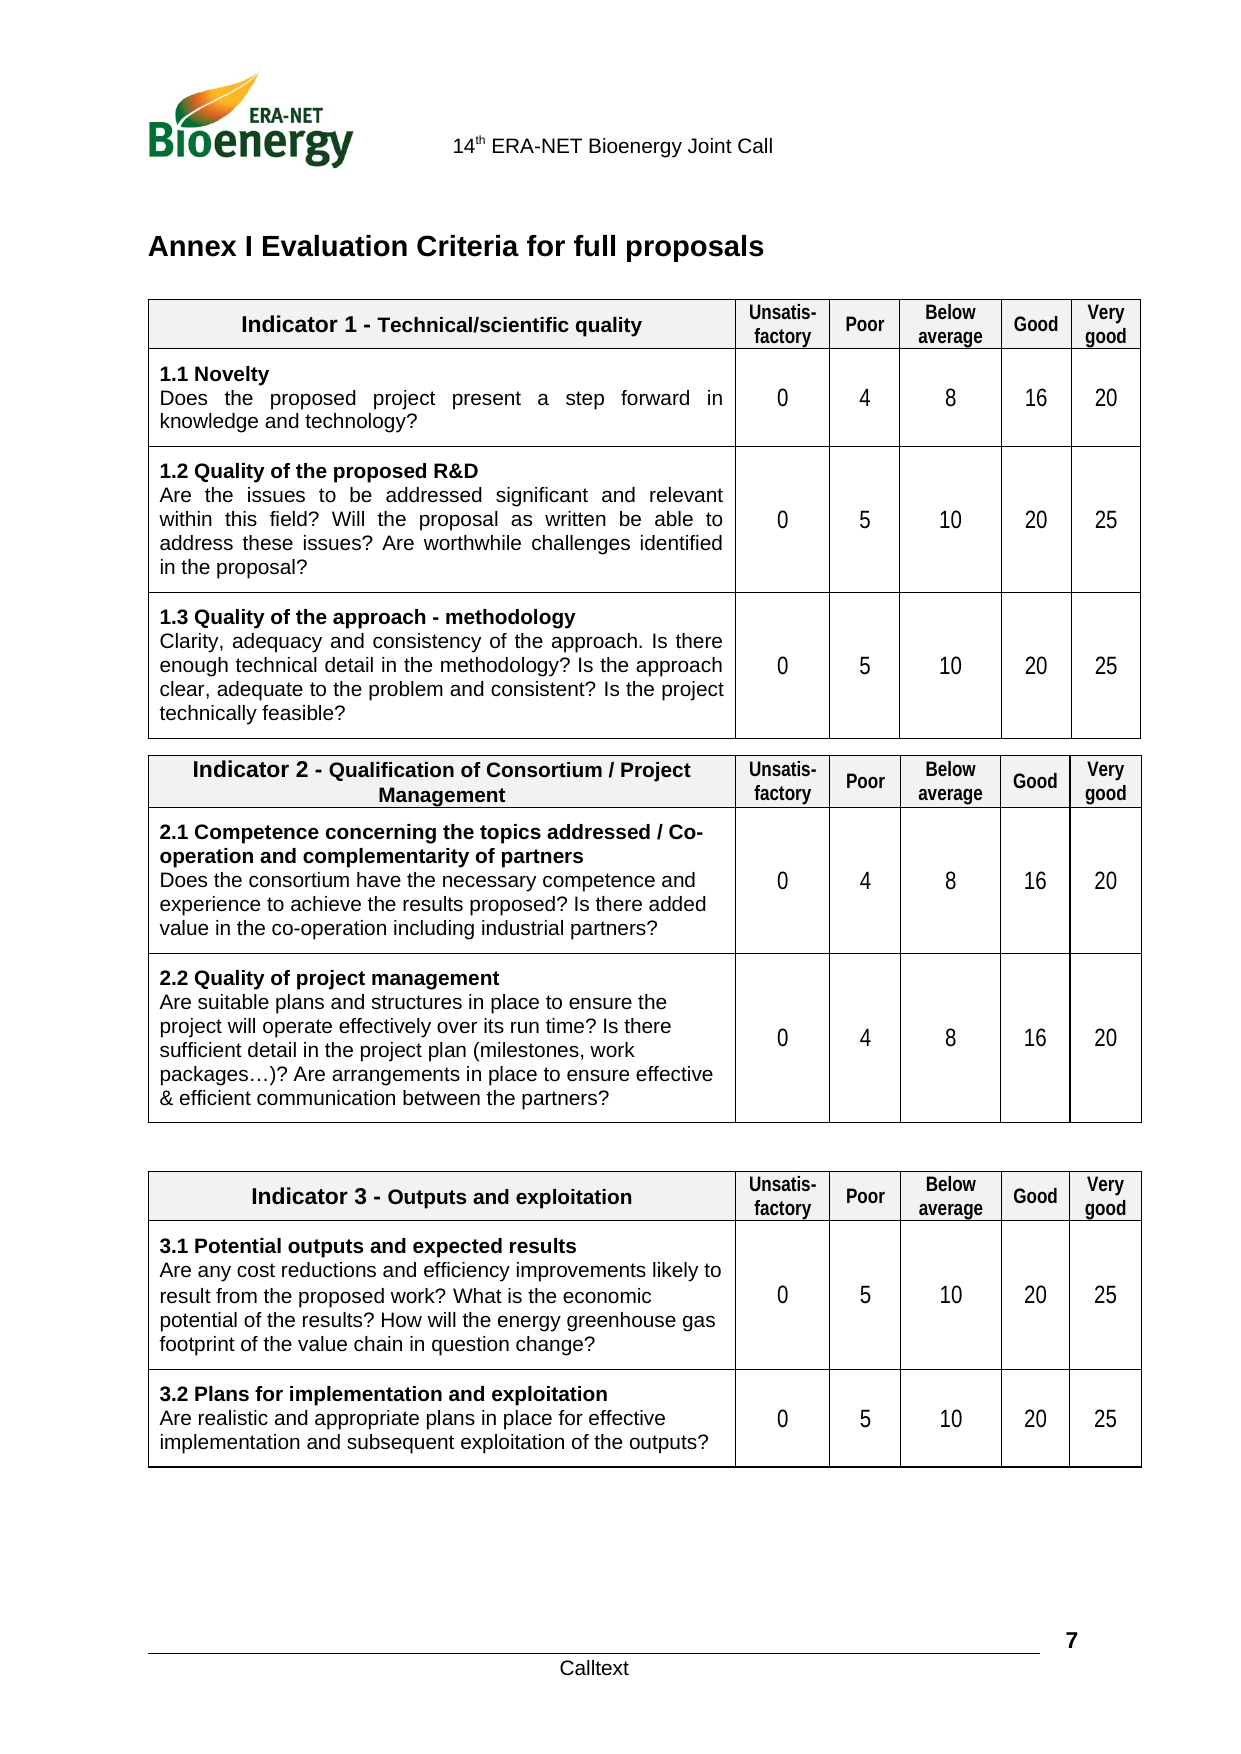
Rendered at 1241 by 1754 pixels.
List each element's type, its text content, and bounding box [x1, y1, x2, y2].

table_cell 2.2 Quality of project management Are suitable plans and structures in place to ensure the project will operate effectively over its run time? Is there sufficient detail in the project plan (milestones, work packages…)? Are arrangements in place to ensure effective & efficient communication between the partners? [149, 954, 735, 1122]
table_cell 1.1 Novelty Does the proposed project present a step forward in knowledge and technology? [149, 349, 735, 446]
picture [136, 61, 362, 174]
table_cell 4 [830, 808, 900, 952]
table_cell 25 [1072, 593, 1140, 737]
table_header Below average [901, 756, 1000, 807]
table_cell 8 [900, 349, 1001, 446]
table_cell 0 [736, 1370, 829, 1466]
table_header Very good [1070, 1172, 1141, 1220]
table_header Below average [901, 1172, 1001, 1220]
table_cell 10 [901, 1370, 1001, 1466]
table_cell 25 [1070, 1370, 1141, 1466]
table_header Indicator 3 - Outputs and exploitation [149, 1172, 735, 1220]
table_cell 2.1 Competence concerning the topics addressed / Co-operation and complementarity of partners Does the consortium have the necessary competence and experience to achieve the results proposed? Is there added value in the co-operation including industrial partners? [149, 808, 735, 952]
table_cell 10 [900, 447, 1001, 592]
table_header Good [1001, 756, 1069, 807]
table_cell 4 [830, 954, 900, 1122]
table_cell 3.1 Potential outputs and expected results Are any cost reductions and efficiency improvements likely to result from the proposed work? What is the economic potential of the results? How will the energy greenhouse gas footprint of the value chain in question change? [149, 1221, 735, 1368]
table_cell 20 [1071, 808, 1141, 952]
table_header Below average [900, 300, 1001, 348]
table_cell 0 [736, 954, 829, 1122]
table_cell 16 [1001, 954, 1069, 1122]
table_header Unsatis-factory [736, 1172, 829, 1220]
table_cell 20 [1002, 447, 1071, 592]
table_cell 10 [901, 1221, 1001, 1368]
table_cell 0 [736, 447, 829, 592]
table_cell 1.3 Quality of the approach - methodology Clarity, adequacy and consistency of the approach. Is there enough technical detail in the methodology? Is the approach clear, adequate to the problem and consistent? Is the project technically feasible? [149, 593, 735, 737]
table_header Indicator 2 - Qualification of Consortium / Project Management [149, 756, 735, 807]
table_cell 0 [736, 593, 829, 737]
table_header Very good [1072, 300, 1140, 348]
table_cell 5 [830, 1221, 900, 1368]
table_cell 0 [736, 1221, 829, 1368]
table_cell 25 [1072, 447, 1140, 592]
table_cell 5 [830, 593, 899, 737]
table_cell 16 [1002, 349, 1071, 446]
table_cell 0 [736, 808, 829, 952]
table_cell 1.2 Quality of the proposed R&D Are the issues to be addressed significant and relevant within this field? Will the proposal as written be able to address these issues? Are worthwhile challenges identified in the proposal? [149, 447, 735, 592]
table_cell 25 [1070, 1221, 1141, 1368]
table_cell 8 [901, 808, 1000, 952]
table_cell 0 [736, 349, 829, 446]
table_cell 20 [1002, 1370, 1069, 1466]
table_header Good [1002, 1172, 1069, 1220]
table_cell 20 [1072, 349, 1140, 446]
table_header Indicator 1 - Technical/scientific quality [149, 300, 735, 348]
table_header Poor [830, 756, 900, 807]
table_header Poor [830, 300, 899, 348]
table_cell 3.2 Plans for implementation and exploitation Are realistic and appropriate plans in place for effective implementation and subsequent exploitation of the outputs? [149, 1370, 735, 1466]
table_header Very good [1071, 756, 1141, 807]
table_header Unsatis-factory [736, 300, 829, 348]
table_cell 5 [830, 447, 899, 592]
table_cell 8 [901, 954, 1000, 1122]
table_cell 5 [830, 1370, 900, 1466]
table_cell 20 [1002, 1221, 1069, 1368]
table_header Unsatis-factory [736, 756, 829, 807]
table_header Poor [830, 1172, 900, 1220]
table_cell 4 [830, 349, 899, 446]
subtitle Annex I Evaluation Criteria for full proposals [148, 229, 1078, 262]
table_cell 20 [1002, 593, 1071, 737]
table_cell 16 [1001, 808, 1069, 952]
table_header Good [1002, 300, 1071, 348]
table_cell 10 [900, 593, 1001, 737]
table_cell 20 [1071, 954, 1141, 1122]
